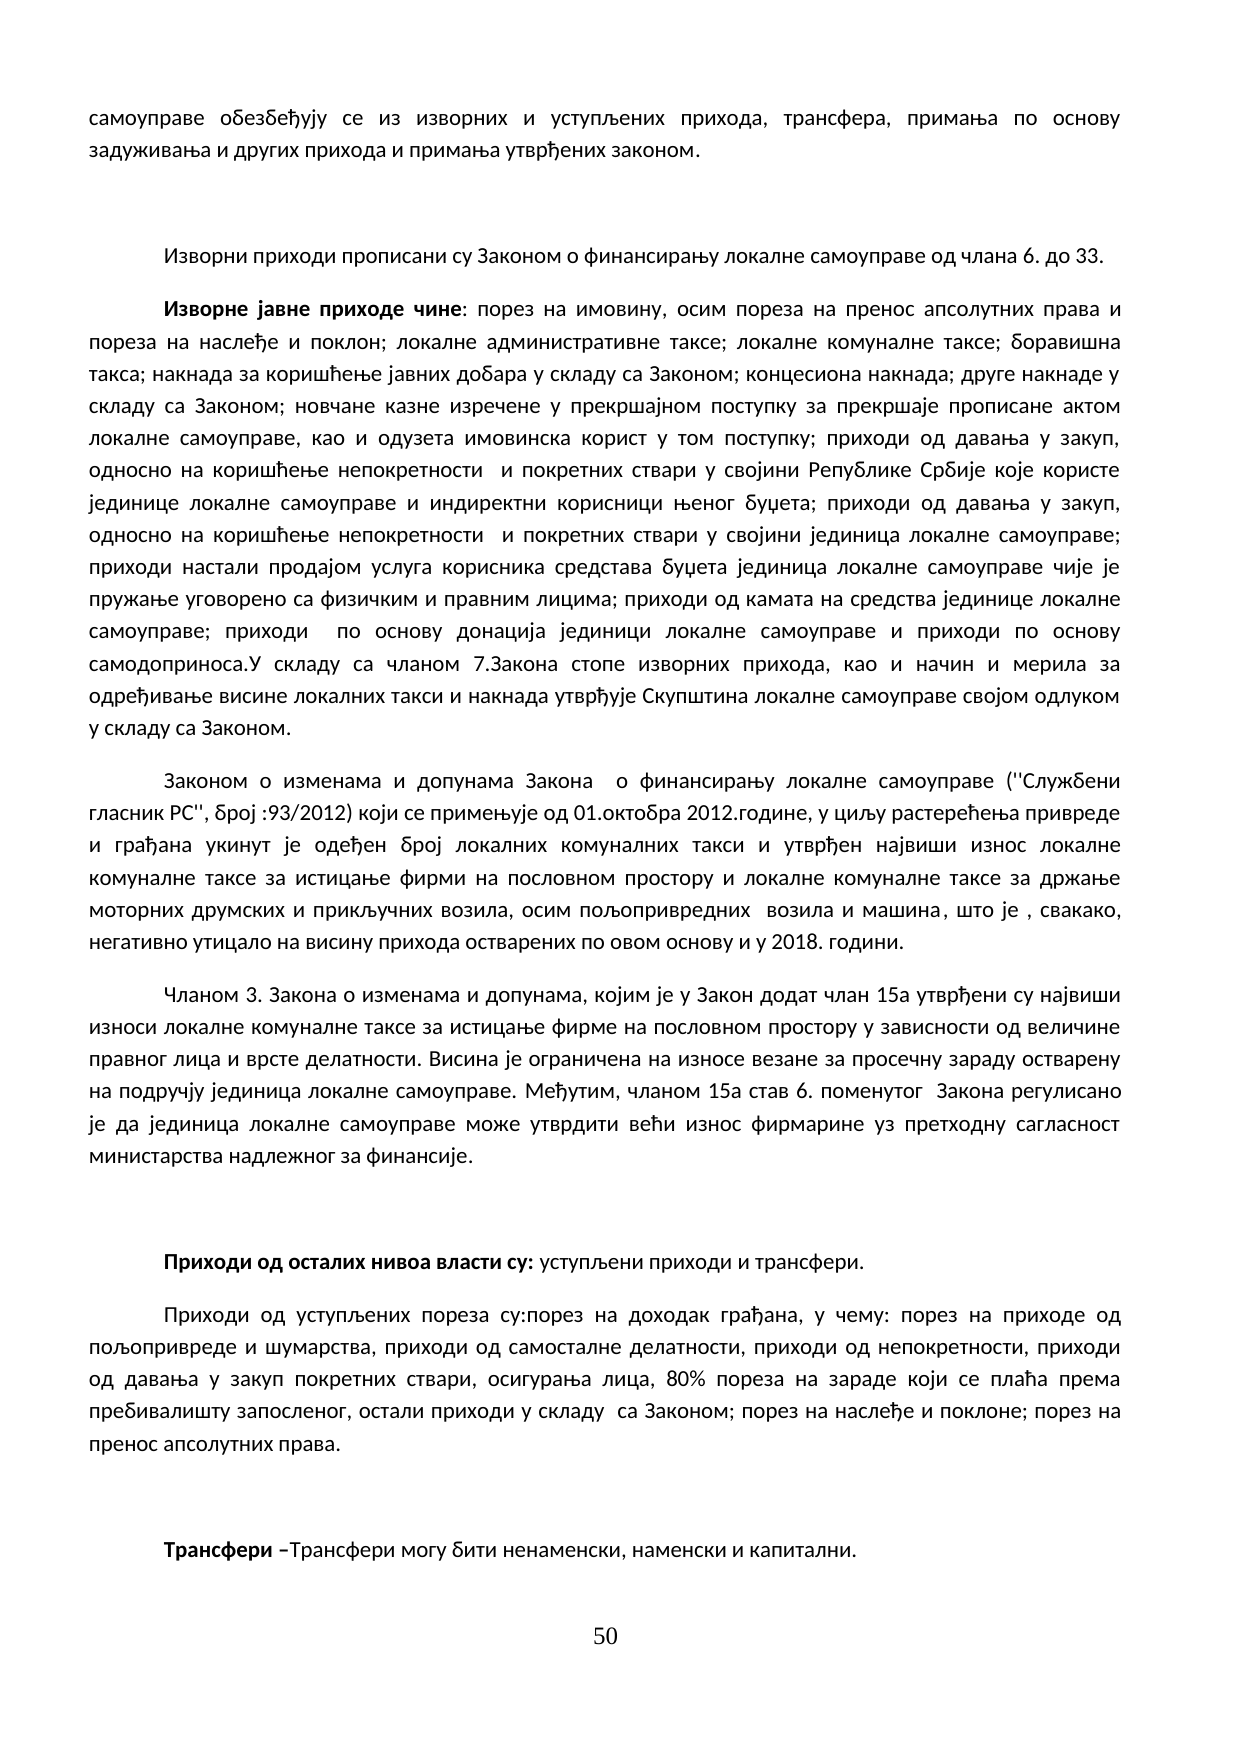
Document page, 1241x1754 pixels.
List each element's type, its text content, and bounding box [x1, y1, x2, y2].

text Трансфери –Трансфери могу бити ненаменски, наменски и капитални. [89, 1535, 1122, 1563]
text Чланом 3. Закона о изменама и допунама, којим је у Закон додат члан 15а утврђени су највиши износи локалне комуналне таксе за истицање фирме на пословном простору у зависности од величине правног лица и врсте делатности. Висина је ограничена на износе везане за просечну зараду остварену на подручју јединица локалне самоуправе. Међутим, чланом 15а став 6. поменутог Закона регулисано је да јединица локалне самоуправе може утврдити већи износ фирмарине уз претходну сагласност министарства надлежног за финансије. [89, 980, 1122, 1169]
text Изворне јавне приходе чине: порез на имовину, осим пореза на пренос апсолутних права и пореза на наслеђе и поклон; локалне административне таксе; локалне комуналне таксе; боравишна такса; накнада за коришћење јавних добара у складу са Законом; концесиона накнада; друге накнаде у складу са Законом; новчане казне изречене у прекршајном поступку за прекршаје прописане актом локалне самоуправе, као и одузета имовинска корист у том поступку; приходи од давања у закуп, односно на коришћење непокретности и покретних ствари у својини Републике Србије које користе јединице локалне самоуправе и индиректни корисници њеног буџета; приходи од давања у закуп, односно на коришћење непокретности и покретних ствари у својини јединица локалне самоуправе; приходи настали продајом услуга корисника средстава буџета јединица локалне самоуправе чије је пружање уговорено са физичким и правним лицима; приходи од камата на средства јединице локалне самоуправе; приходи по основу донација јединици локалне самоуправе и приходи по основу самодоприноса.У складу са чланом 7.Закона стопе изворних прихода, као и начин и мерила за одређивање висине локалних такси и накнада утврђује Скупштина локалне самоуправе својом одлуком у складу са Законом. [89, 294, 1122, 741]
text Изворни приходи прописани су Законом о финансирању локалне самоуправе од члана 6. до 33. [89, 242, 1122, 269]
text Приходи од уступљених пореза су:порез на доходак грађана, у чему: порез на приходе од пољопривреде и шумарства, приходи од самосталне делатности, приходи од непокретности, приходи од давања у закуп покретних ствари, осигурања лица, 80% пореза на зараде који се плаћа према пребивалишту запосленог, остали приходи у складу са Законом; порез на наслеђе и поклоне; порез на пренос апсолутних права. [89, 1300, 1122, 1457]
text Законом о изменама и допунама Закона о финансирању локалне самоуправе (''Службени гласник РС'', број :93/2012) који се примењује од 01.октобра 2012.године, у циљу растерећења привреде и грађана укинут је одеђен број локалних комуналних такси и утврђен највиши износ локалне комуналне таксе за истицање фирми на пословном простору и локалне комуналне таксе за држање моторних друмских и прикључних возила, осим пољопривредних возила и машина, што је , свакако, негативно утицало на висину прихода остварених по овом основу и у 2018. години. [89, 766, 1122, 955]
text Приходи од осталих нивоа власти су: уступљени приходи и трансфери. [89, 1247, 1122, 1275]
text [89, 103, 1122, 163]
